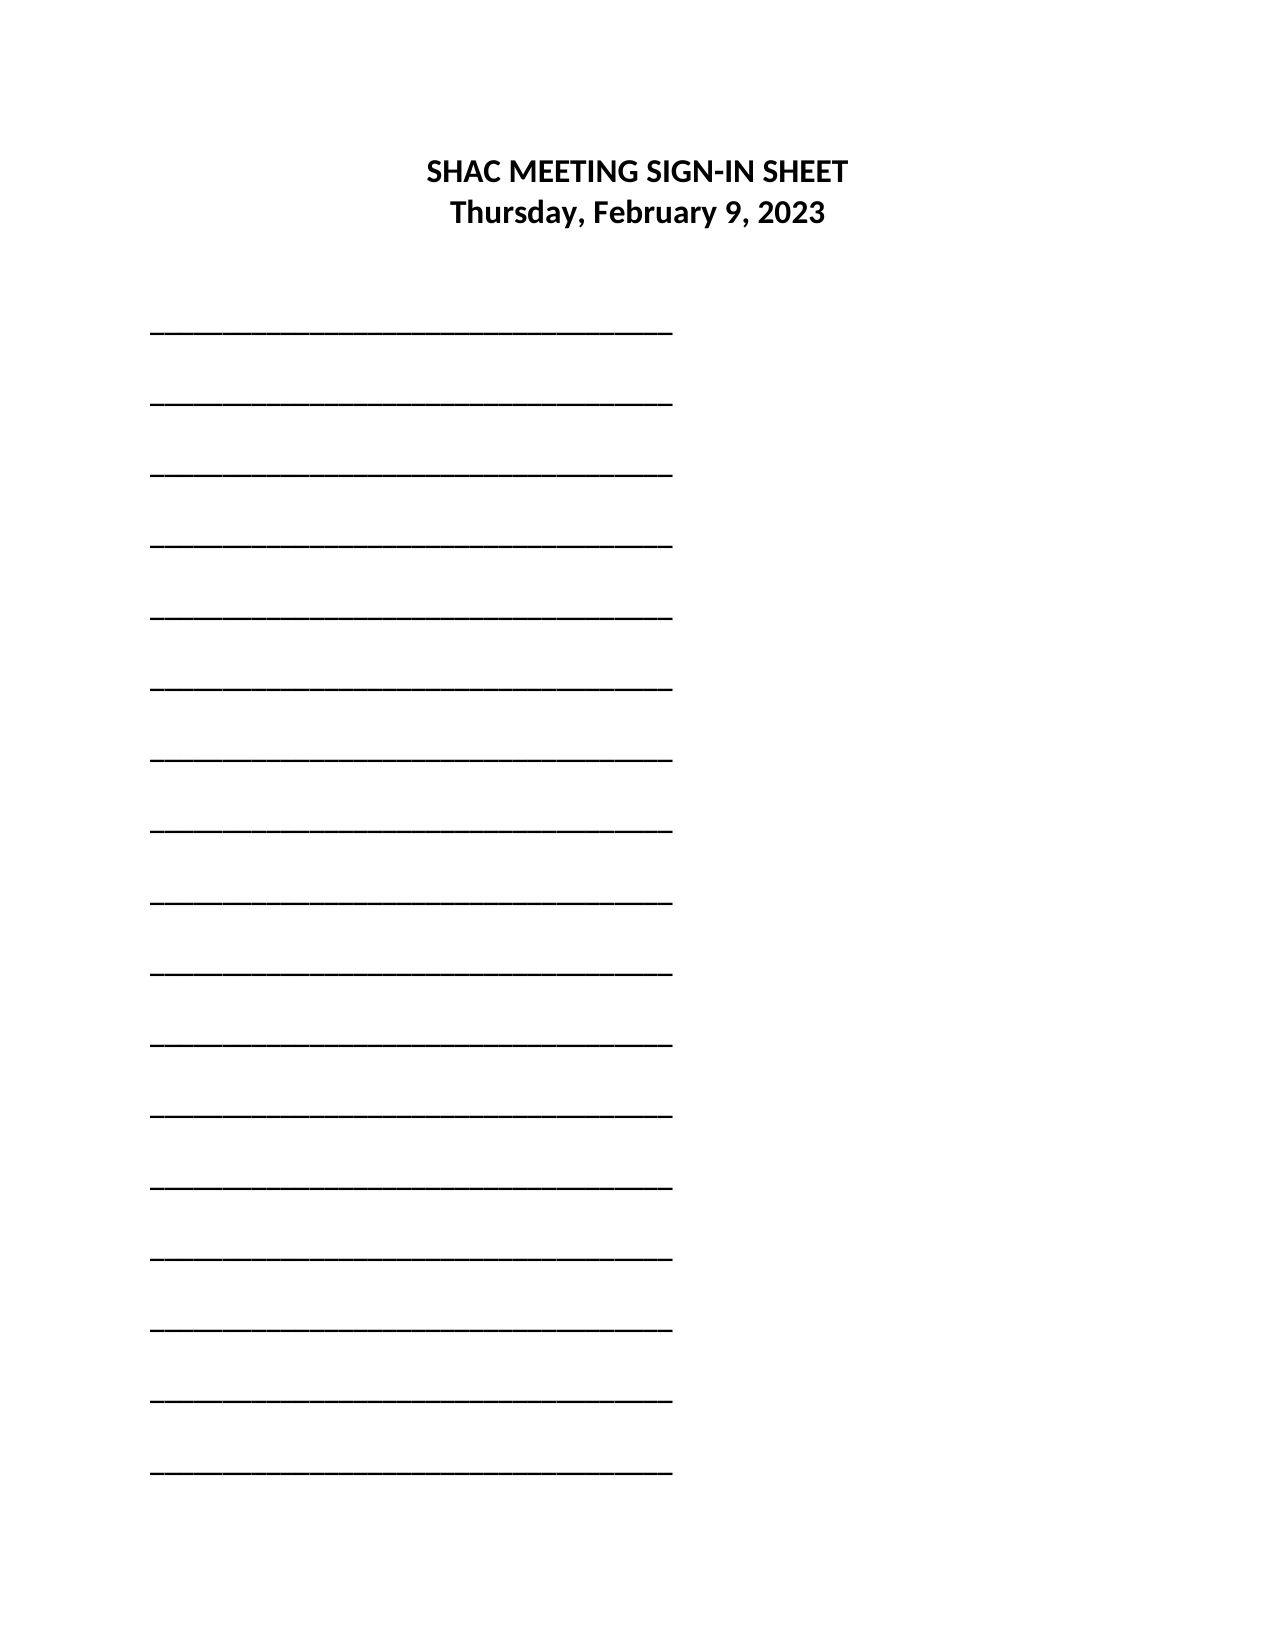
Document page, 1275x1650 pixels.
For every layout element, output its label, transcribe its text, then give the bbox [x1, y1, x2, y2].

text ____________________________________ [150, 516, 1125, 552]
text ____________________________________ [150, 588, 1125, 623]
text ____________________________________ [150, 374, 1125, 409]
text Thursday, February 9, 2023 [150, 191, 1125, 231]
text ____________________________________ [150, 445, 1125, 481]
text ____________________________________ [150, 730, 1125, 766]
text ____________________________________ [150, 303, 1125, 338]
text ____________________________________ [150, 1371, 1125, 1407]
text ____________________________________ [150, 1300, 1125, 1336]
text ____________________________________ [150, 1229, 1125, 1264]
text ____________________________________ [150, 1443, 1125, 1478]
text ____________________________________ [150, 1086, 1125, 1122]
text ____________________________________ [150, 801, 1125, 837]
text SHAC MEETING SIGN-IN SHEET [150, 150, 1125, 191]
text ____________________________________ [150, 1158, 1125, 1193]
text ____________________________________ [150, 873, 1125, 908]
text ____________________________________ [150, 944, 1125, 979]
text ____________________________________ [150, 659, 1125, 694]
text ____________________________________ [150, 1015, 1125, 1051]
